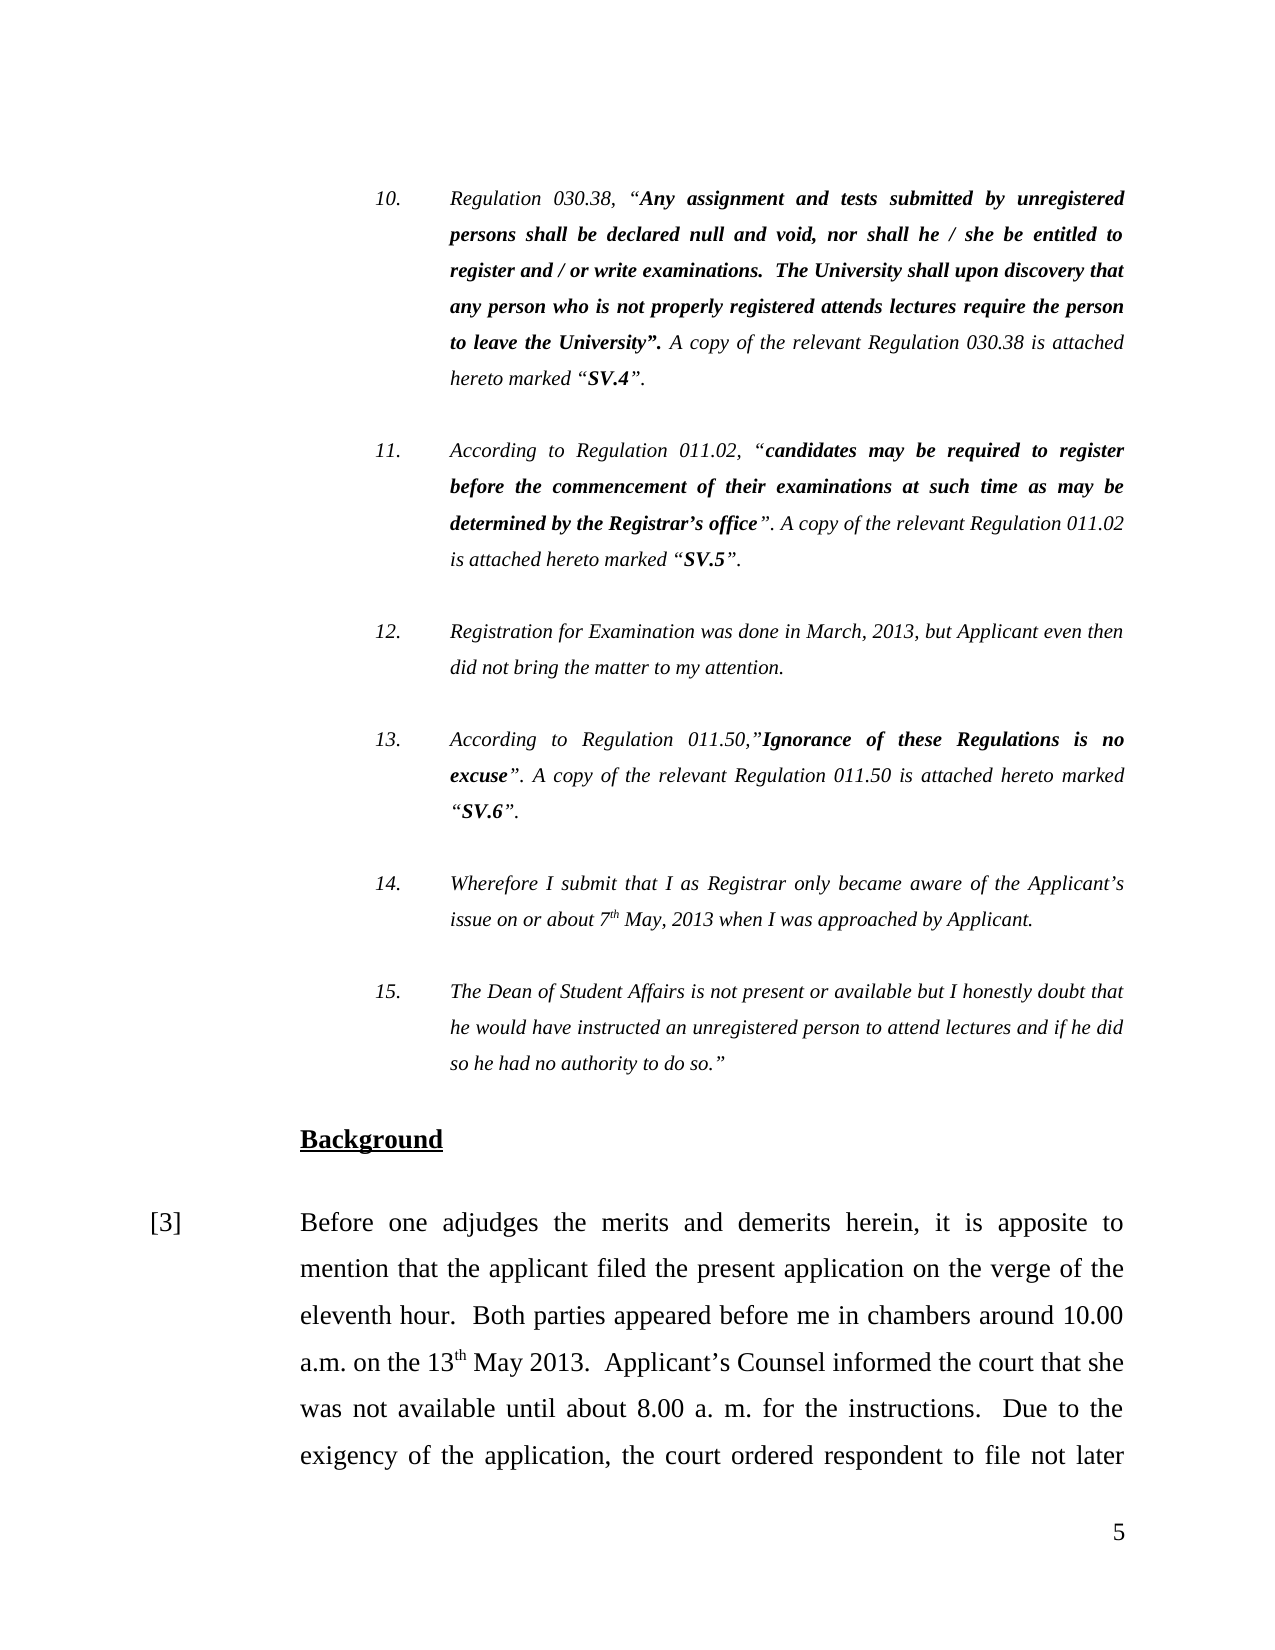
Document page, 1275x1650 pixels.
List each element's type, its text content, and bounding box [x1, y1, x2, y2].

text 15. The Dean of Student Affairs is not present or available but I honestly doubt that he would have instructed an unregistered person to attend lectures and if he did so he had no authority to do so.” [375, 979, 1125, 1075]
text 11. According to Regulation 011.02, “candidates may be required to register before the commencement of their examinations at such time as may be determined by the Registrar’s office”. A copy of the relevant Regulation 011.02 is attached hereto marked “SV.5”. [375, 438, 1125, 571]
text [150, 1206, 1125, 1470]
text Background [150, 1123, 1125, 1154]
text 10. Regulation 030.38, “Any assignment and tests submitted by unregistered persons shall be declared null and void, nor shall he / she be entitled to register and / or write examinations. The University shall upon discovery that any person who is not properly registered attends lectures require the person to leave the University”. A copy of the relevant Regulation 030.38 is attached hereto marked “SV.4”. [375, 186, 1125, 390]
text 12. Registration for Examination was done in March, 2013, but Applicant even then did not bring the matter to my attention. [375, 618, 1125, 679]
text 13. According to Regulation 011.50,”Ignorance of these Regulations is no excuse”. A copy of the relevant Regulation 011.50 is attached hereto marked “SV.6”. [375, 727, 1125, 823]
text 14. Wherefore I submit that I as Registrar only became aware of the Applicant’s issue on or about 7th May, 2013 when I was approached by Applicant. [375, 871, 1125, 931]
